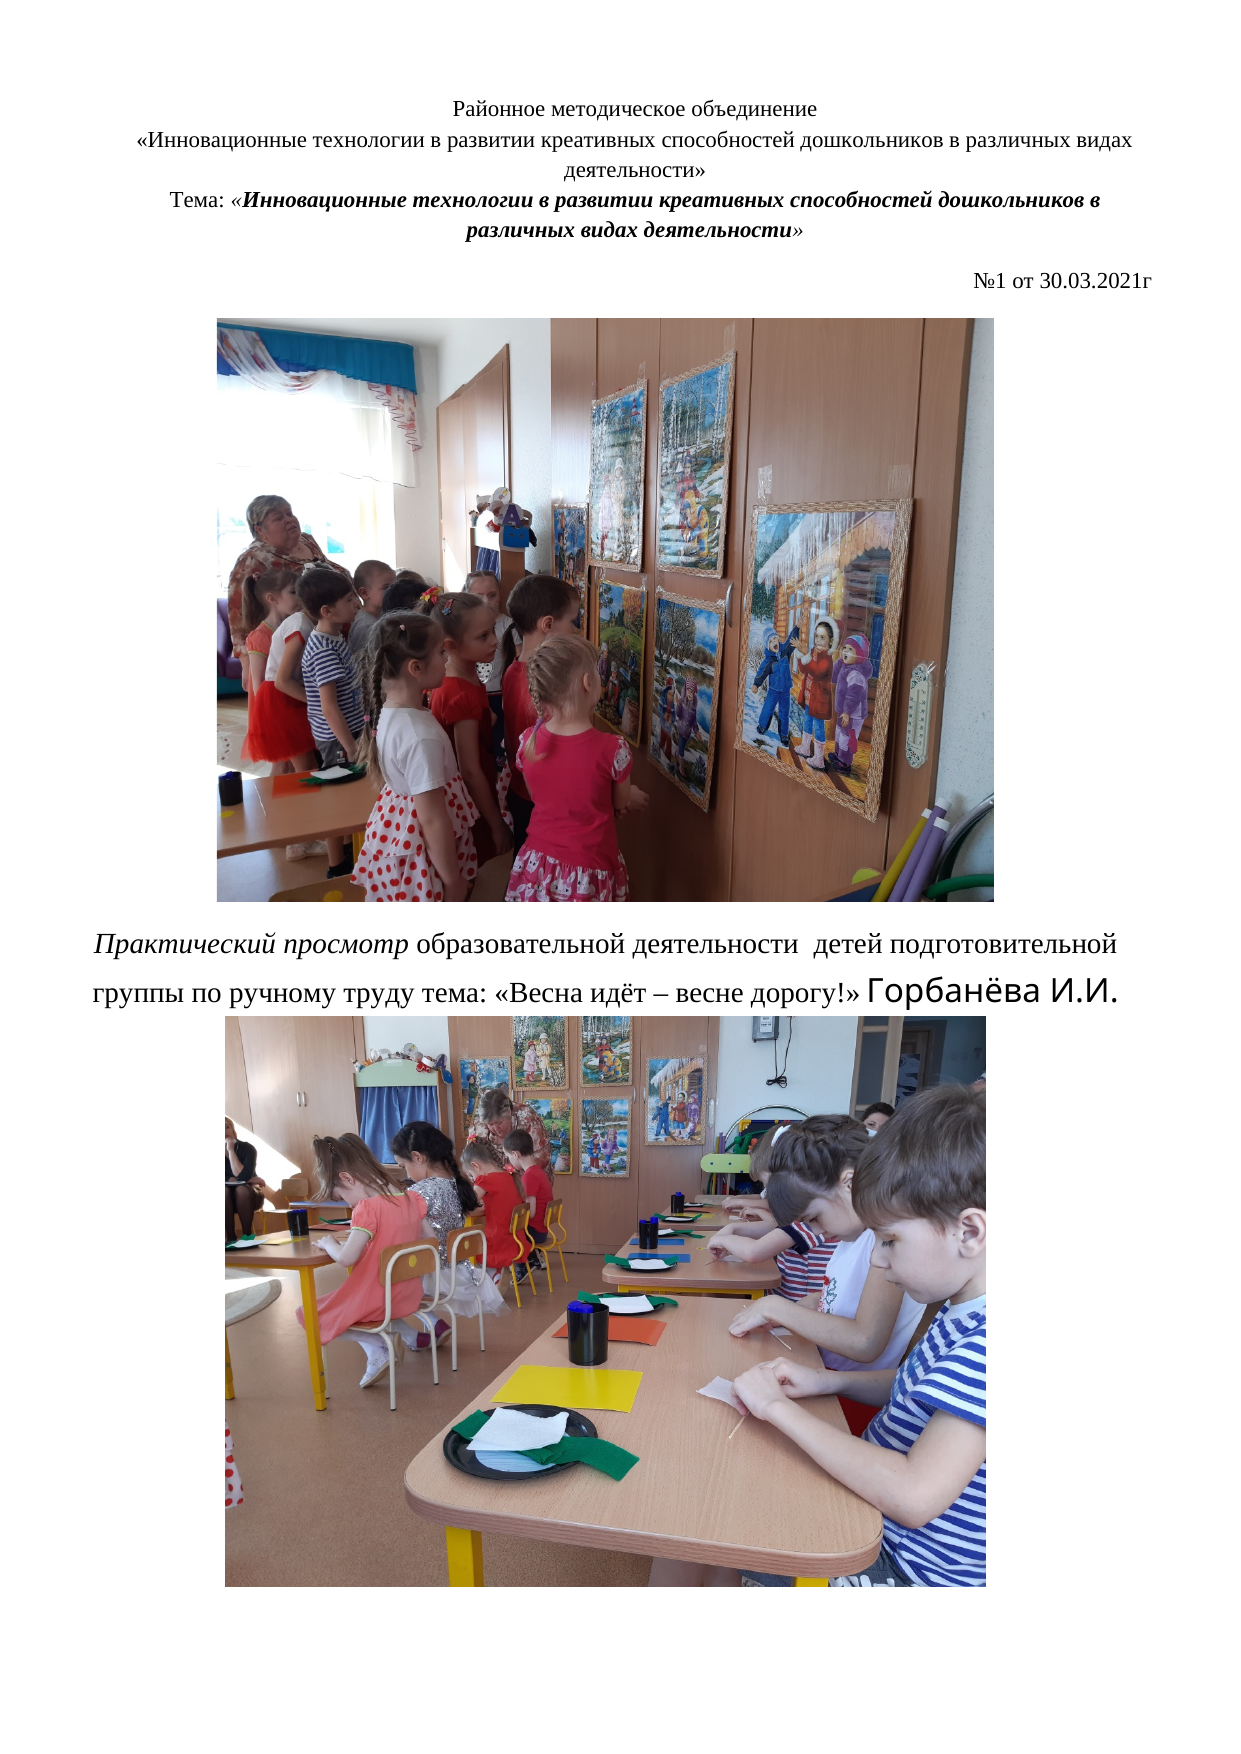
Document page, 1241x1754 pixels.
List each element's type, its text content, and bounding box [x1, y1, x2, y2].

text №1 от 30.03.2021г [118, 267, 1152, 294]
picture [216, 318, 994, 902]
text Районное методическое объединение «Инновационные технологии в развитии креативных способностей дошкольников в различных видах деятельности» Тема: «Инновационные технологии в развитии креативных способностей дошкольников в различных видах деятельности» [118, 95, 1152, 243]
picture [225, 1016, 986, 1587]
